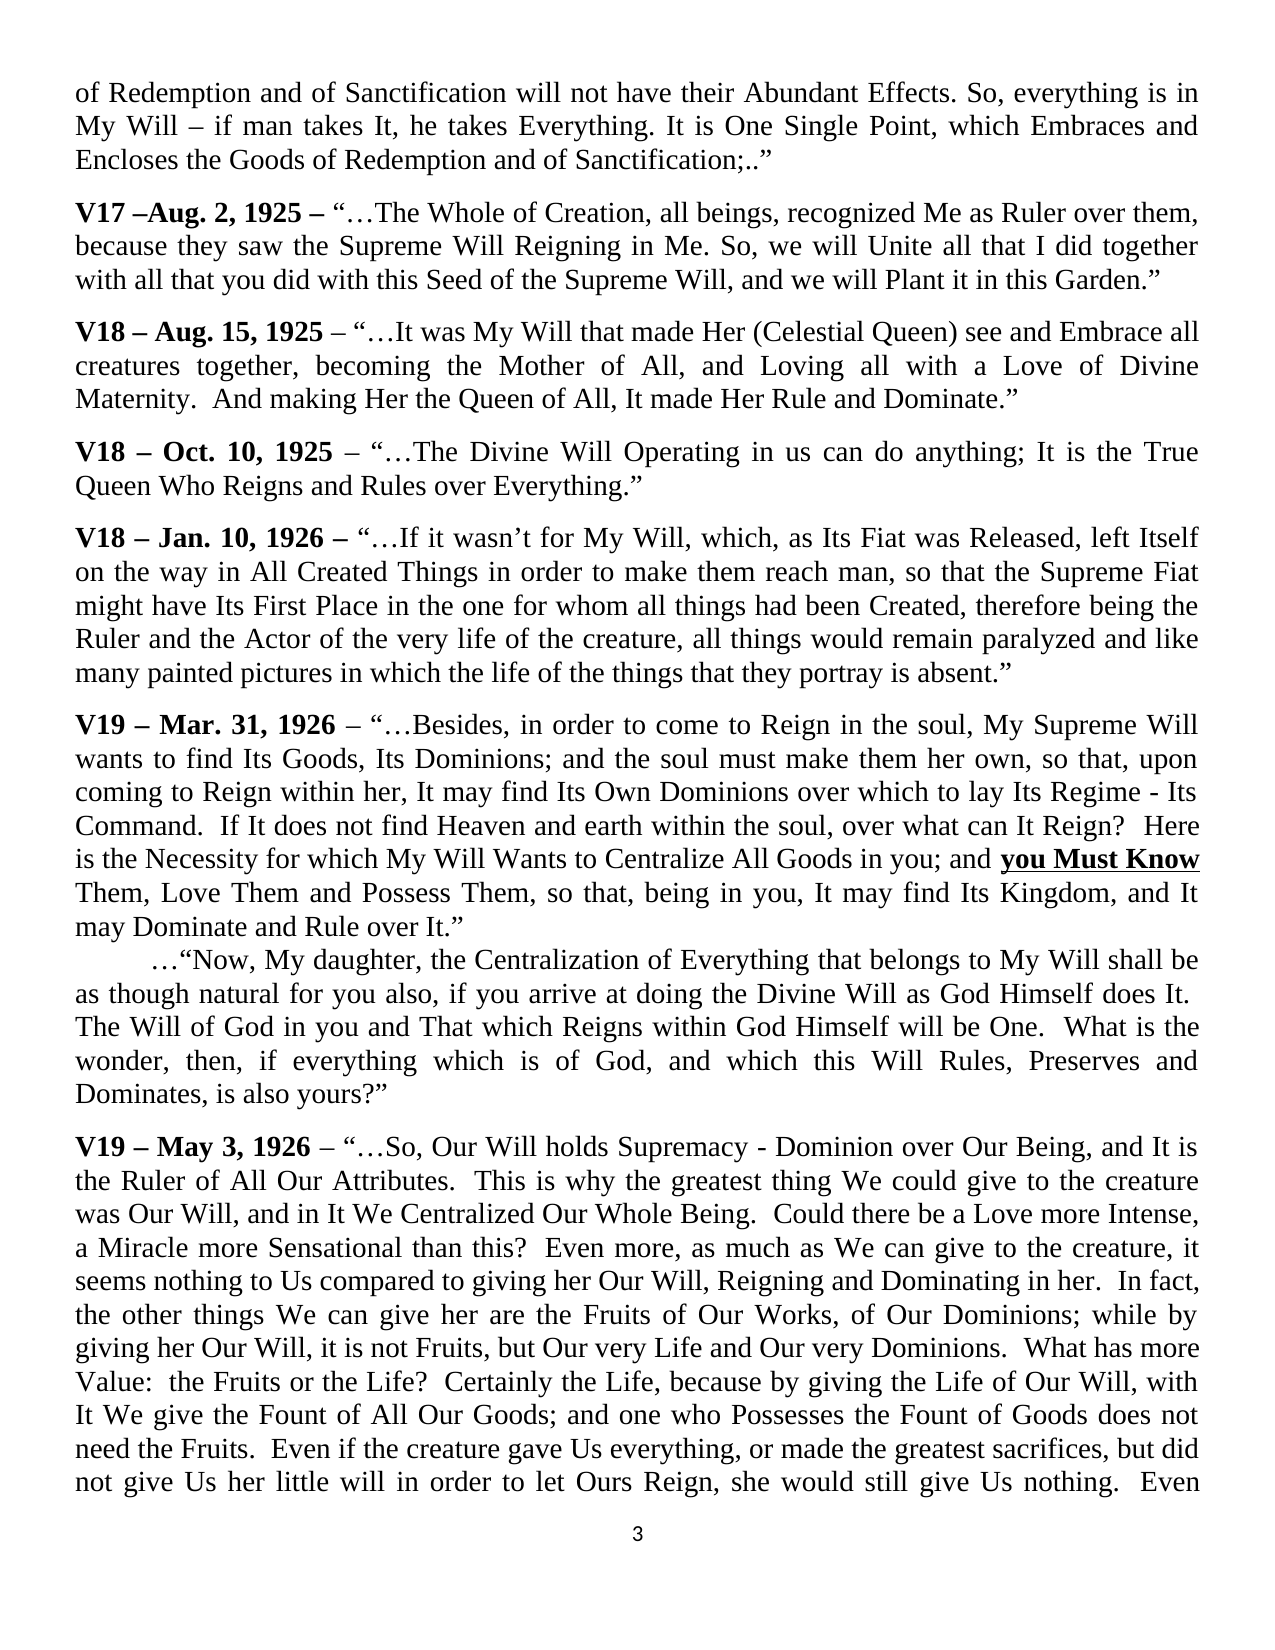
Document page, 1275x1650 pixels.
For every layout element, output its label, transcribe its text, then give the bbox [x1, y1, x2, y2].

text …“Now, My daughter, the Centralization of Everything that belongs to My Will shall be as though natural for you also, if you arrive at doing the Divine Will as God Himself does It. The Will of God in you and That which Reigns within God Himself will be One. What is the wonder, then, if everything which is of God, and which this Will Rules, Preserves and Dominates, is also yours?” [75, 942, 1200, 1110]
text V19 – Mar. 31, 1926 – “…Besides, in order to come to Reign in the soul, My Supreme Will wants to find Its Goods, Its Dominions; and the soul must make them her own, so that, upon coming to Reign within her, It may find Its Own Dominions over which to lay Its Regime - Its Command. If It does not find Heaven and earth within the soul, over what can It Reign? Here is the Necessity for which My Will Wants to Centralize All Goods in you; and you Must Know Them, Love Them and Possess Them, so that, being in you, It may find Its Kingdom, and It may Dominate and Rule over It.” [75, 707, 1200, 942]
text V18 – Jan. 10, 1926 – “…If it wasn’t for My Will, which, as Its Fiat was Released, left Itself on the way in All Created Things in order to make them reach man, so that the Supreme Fiat might have Its First Place in the one for whom all things had been Created, therefore being the Ruler and the Actor of the very life of the creature, all things would remain paralyzed and like many painted pictures in which the life of the things that they portray is absent.” [75, 521, 1200, 688]
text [75, 1129, 1200, 1498]
text V18 – Oct. 10, 1925 – “…The Divine Will Operating in us can do anything; It is the True Queen Who Reigns and Rules over Everything.” [75, 434, 1200, 501]
text V17 –Aug. 2, 1925 – “…The Whole of Creation, all beings, recognized Me as Ruler over them, because they saw the Supreme Will Reigning in Me. So, we will Unite all that I did together with all that you did with this Seed of the Supreme Will, and we will Plant it in this Garden.” [75, 195, 1200, 295]
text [75, 75, 1200, 176]
text V18 – Aug. 15, 1925 – “…It was My Will that made Her (Celestial Queen) see and Embrace all creatures together, becoming the Mother of All, and Loving all with a Love of Divine Maternity. And making Her the Queen of All, It made Her Rule and Dominate.” [75, 314, 1200, 415]
